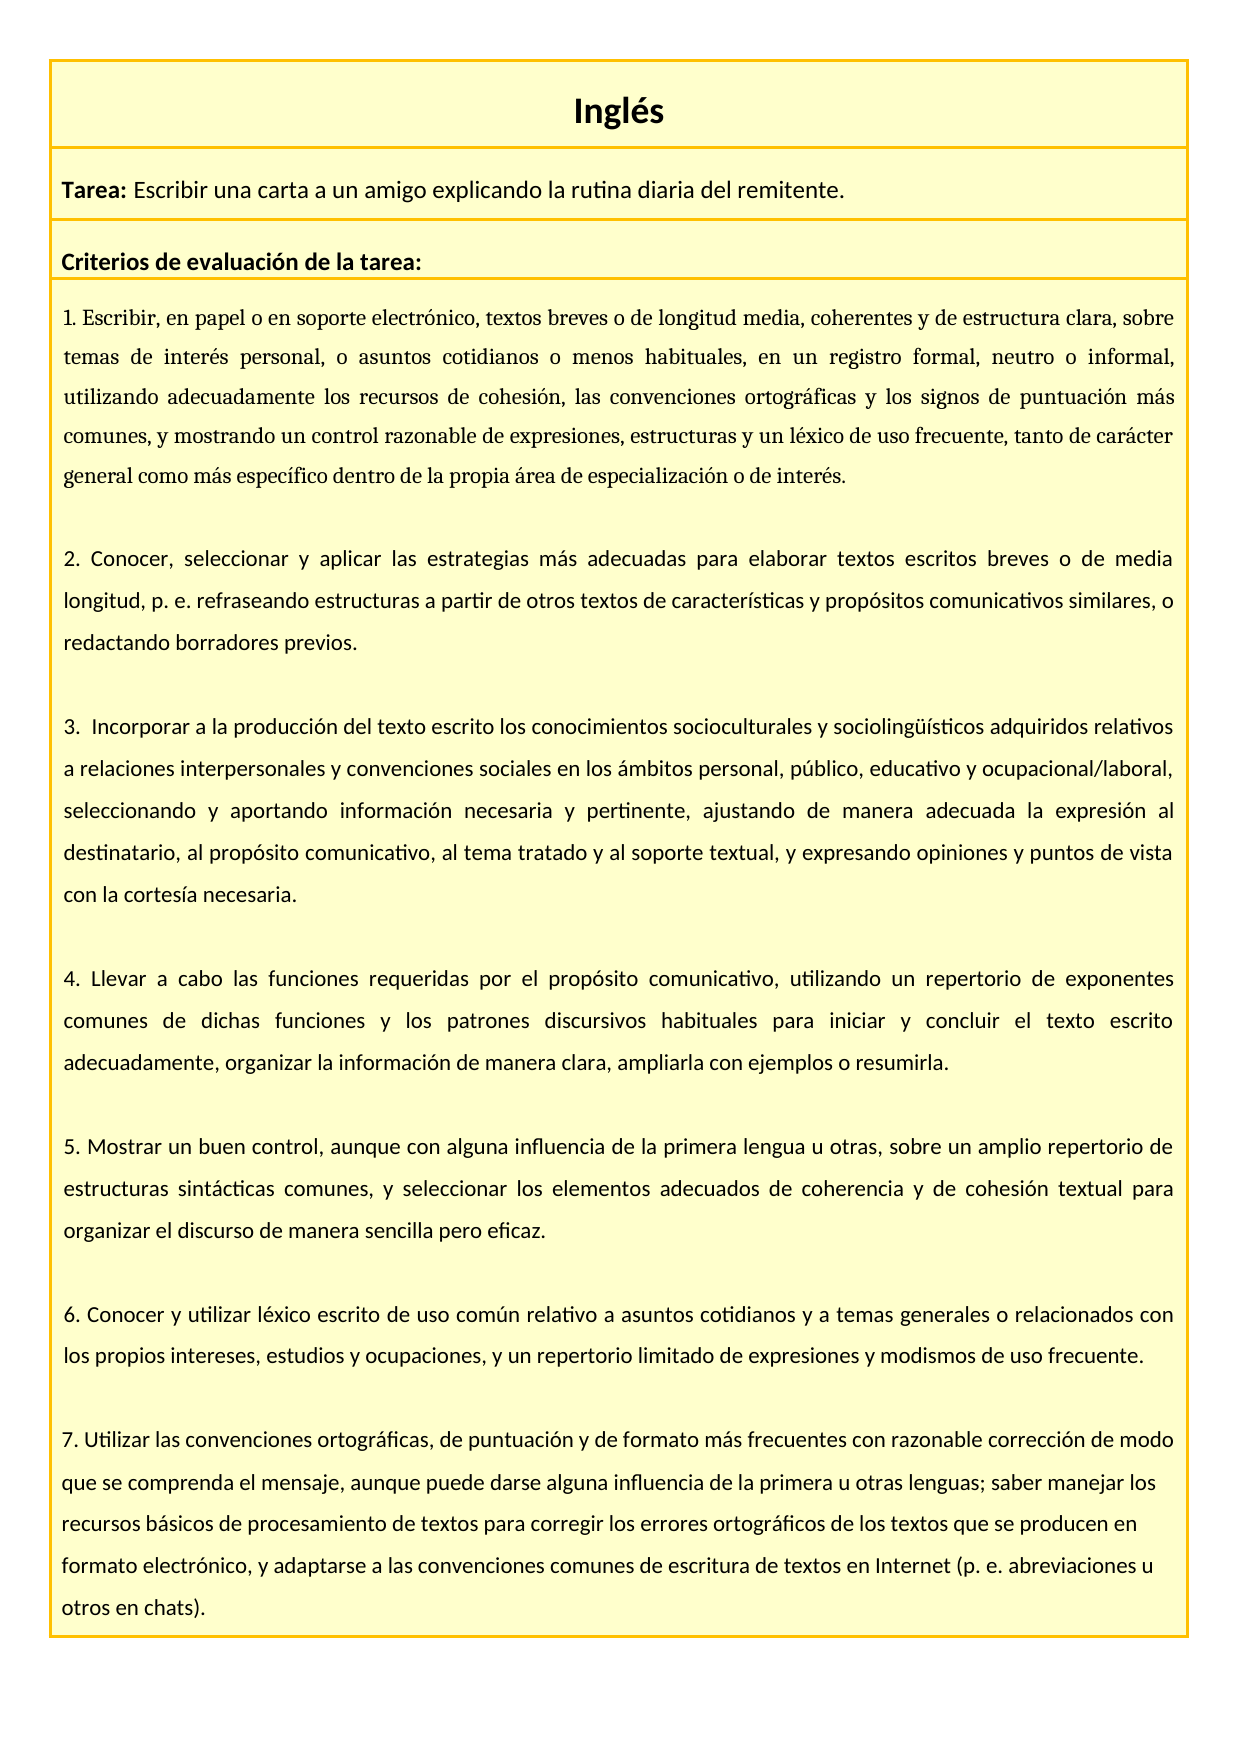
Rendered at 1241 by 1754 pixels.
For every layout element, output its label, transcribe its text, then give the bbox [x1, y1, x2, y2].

table_cell Tarea: Escribir una carta a un amigo explicando la rutina diaria del remitente. [52, 149, 1186, 218]
table_cell Criterios de evaluación de la tarea: [52, 221, 1186, 277]
table_cell 1. Escribir, en papel o en soporte electrónico, textos breves o de longitud media, coherentes y de estructura clara, sobre temas de interés personal, o asuntos cotidianos o menos habituales, en un registro formal, neutro o informal, utilizando adecuadamente los recursos de cohesión, las convenciones ortográficas y los signos de puntuación más comunes, y mostrando un control razonable de expresiones, estructuras y un léxico de uso frecuente, tanto de carácter general como más específico dentro de la propia área de especialización o de interés. 2. Conocer, seleccionar y aplicar las estrategias más adecuadas para elaborar textos escritos breves o de media longitud, p. e. refraseando estructuras a partir de otros textos de características y propósitos comunicativos similares, o redactando borradores previos. 3. Incorporar a la producción del texto escrito los conocimientos socioculturales y sociolingüísticos adquiridos relativos a relaciones interpersonales y convenciones sociales en los ámbitos personal, público, educativo y ocupacional/laboral, seleccionando y aportando información necesaria y pertinente, ajustando de manera adecuada la expresión al destinatario, al propósito comunicativo, al tema tratado y al soporte textual, y expresando opiniones y puntos de vista con la cortesía necesaria. 4. Llevar a cabo las funciones requeridas por el propósito comunicativo, utilizando un repertorio de exponentes comunes de dichas funciones y los patrones discursivos habituales para iniciar y concluir el texto escrito adecuadamente, organizar la información de manera clara, ampliarla con ejemplos o resumirla. 5. Mostrar un buen control, aunque con alguna influencia de la primera lengua u otras, sobre un amplio repertorio de estructuras sintácticas comunes, y seleccionar los elementos adecuados de coherencia y de cohesión textual para organizar el discurso de manera sencilla pero eficaz. 6. Conocer y utilizar léxico escrito de uso común relativo a asuntos cotidianos y a temas generales o relacionados con los propios intereses, estudios y ocupaciones, y un repertorio limitado de expresiones y modismos de uso frecuente. 7. Utilizar las convenciones ortográficas, de puntuación y de formato más frecuentes con razonable corrección de modo que se comprenda el mensaje, aunque puede darse alguna influencia de la primera u otras lenguas; saber manejar los recursos básicos de procesamiento de textos para corregir los errores ortográficos de los textos que se producen en formato electrónico, y adaptarse a las convenciones comunes de escritura de textos en Internet (p. e. abreviaciones u otros en chats). [52, 280, 1186, 1635]
table_header Inglés [52, 62, 1186, 146]
